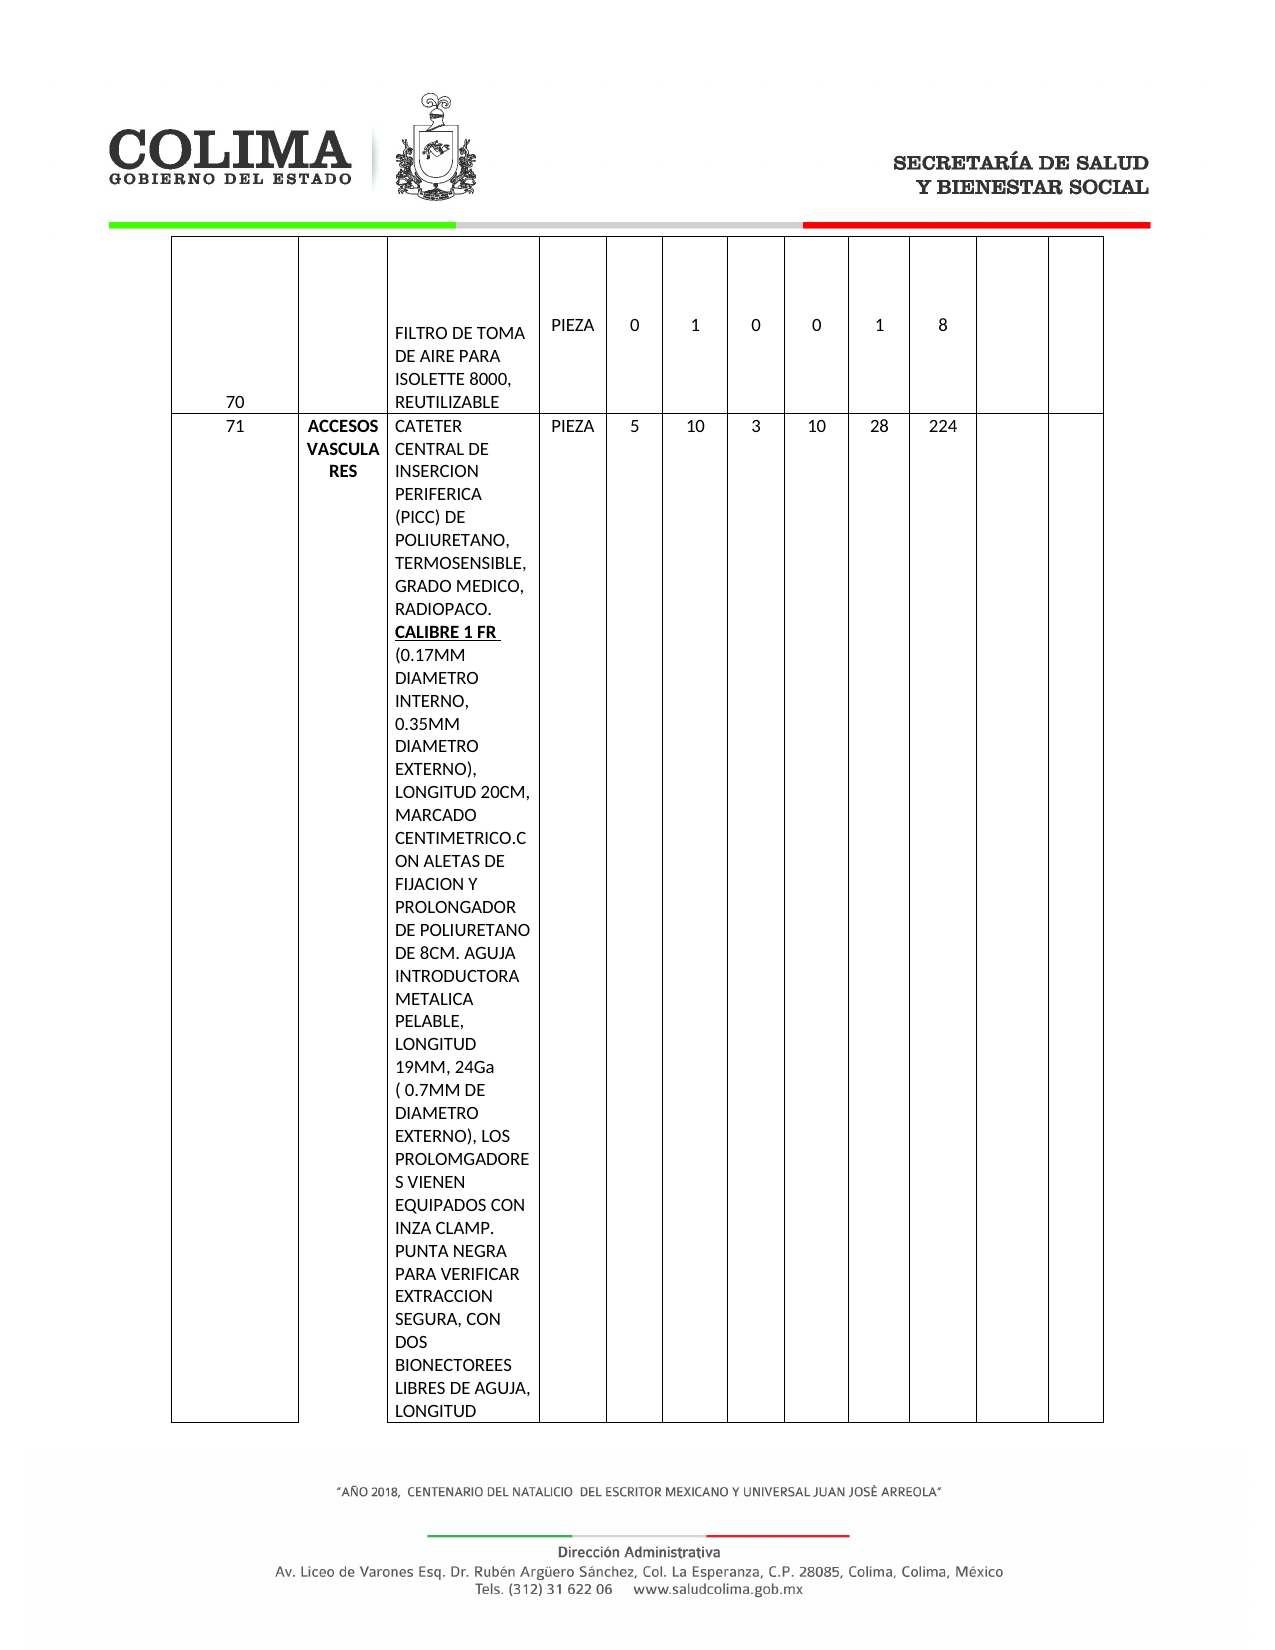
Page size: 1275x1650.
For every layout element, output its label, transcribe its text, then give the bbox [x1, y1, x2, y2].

table_cell 10 [785, 414, 848, 1422]
table_cell 0 [607, 237, 662, 413]
table_cell 28 [849, 414, 909, 1422]
table_cell 1 [663, 237, 727, 413]
table_cell PIEZA [540, 237, 606, 413]
table_cell ACCESOS VASCULARES [299, 414, 387, 1422]
table_cell 71 [172, 414, 298, 1422]
table_cell [977, 414, 1048, 1422]
table_cell PIEZA [540, 414, 606, 1422]
table_cell [1049, 237, 1103, 413]
table_cell 0 [785, 237, 848, 413]
table_cell 3 [728, 414, 784, 1422]
table_cell 1 [849, 237, 909, 413]
table_cell 8 [910, 237, 976, 413]
picture [0, 7, 1261, 238]
table_cell [977, 237, 1048, 413]
table_cell 224 [910, 414, 976, 1422]
table_cell [1049, 414, 1103, 1422]
table_cell 0 [728, 237, 784, 413]
picture [27, 1449, 1249, 1650]
table_cell 70 [172, 237, 298, 413]
table_cell 5 [607, 414, 662, 1422]
table_cell FILTRO DE TOMA DE AIRE PARA ISOLETTE 8000, REUTILIZABLE [388, 237, 539, 413]
table_cell 10 [663, 414, 727, 1422]
